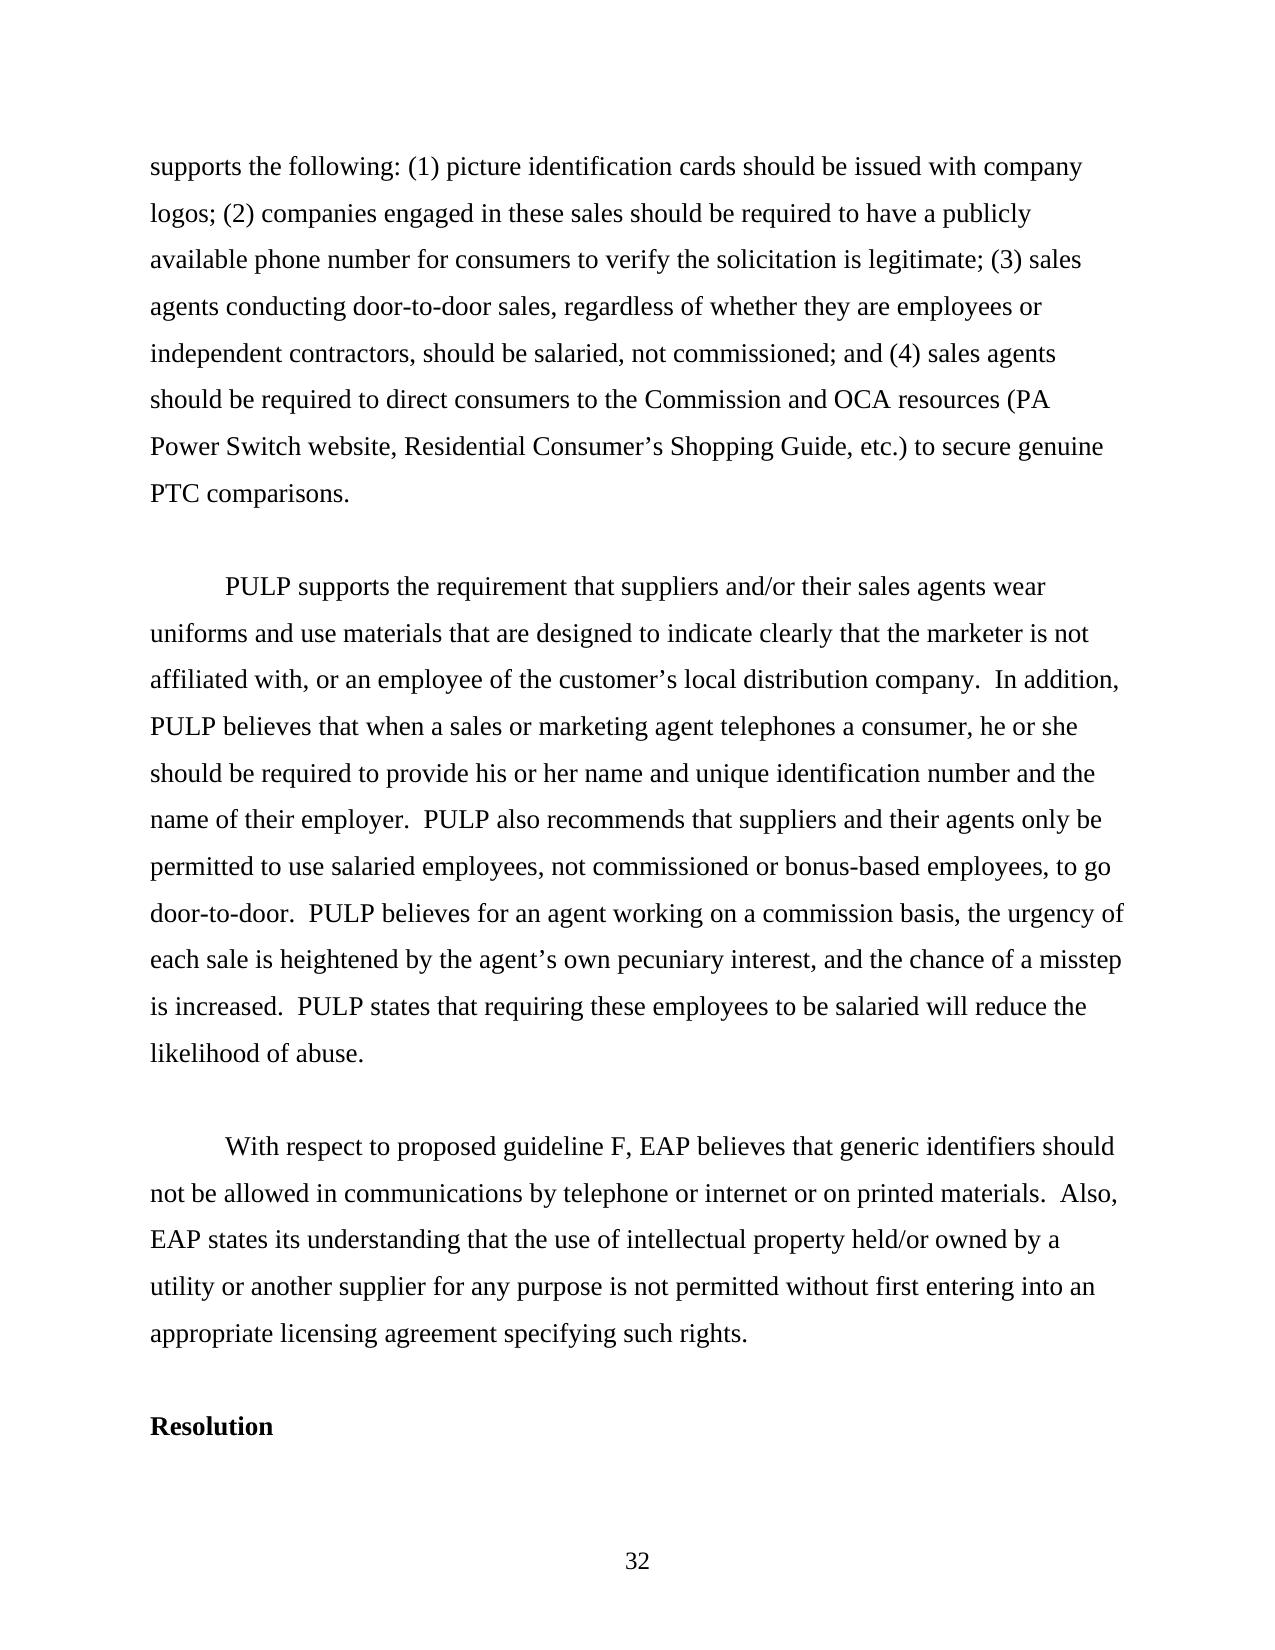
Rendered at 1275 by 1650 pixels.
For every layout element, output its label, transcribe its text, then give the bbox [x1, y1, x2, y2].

text Resolution [150, 1410, 1125, 1441]
text PULP supports the requirement that suppliers and/or their sales agents wear uniforms and use materials that are designed to indicate clearly that the marketer is not affiliated with, or an employee of the customer’s local distribution company. In addition, PULP believes that when a sales or marketing agent telephones a consumer, he or she should be required to provide his or her name and unique identification number and the name of their employer. PULP also recommends that suppliers and their agents only be permitted to use salaried employees, not commissioned or bonus-based employees, to go door-to-door. PULP believes for an agent working on a commission basis, the urgency of each sale is heightened by the agent’s own pecuniary interest, and the chance of a misstep is increased. PULP states that requiring these employees to be salaried will reduce the likelihood of abuse. [150, 570, 1125, 1068]
list With respect to proposed guideline F, EAP believes that generic identifiers should not be allowed in communications by telephone or internet or on printed materials. Also, EAP states its understanding that the use of intellectual property held/or owned by a utility or another supplier for any purpose is not permitted without first entering into an appropriate licensing agreement specifying such rights. [150, 1130, 1125, 1348]
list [150, 150, 1125, 508]
